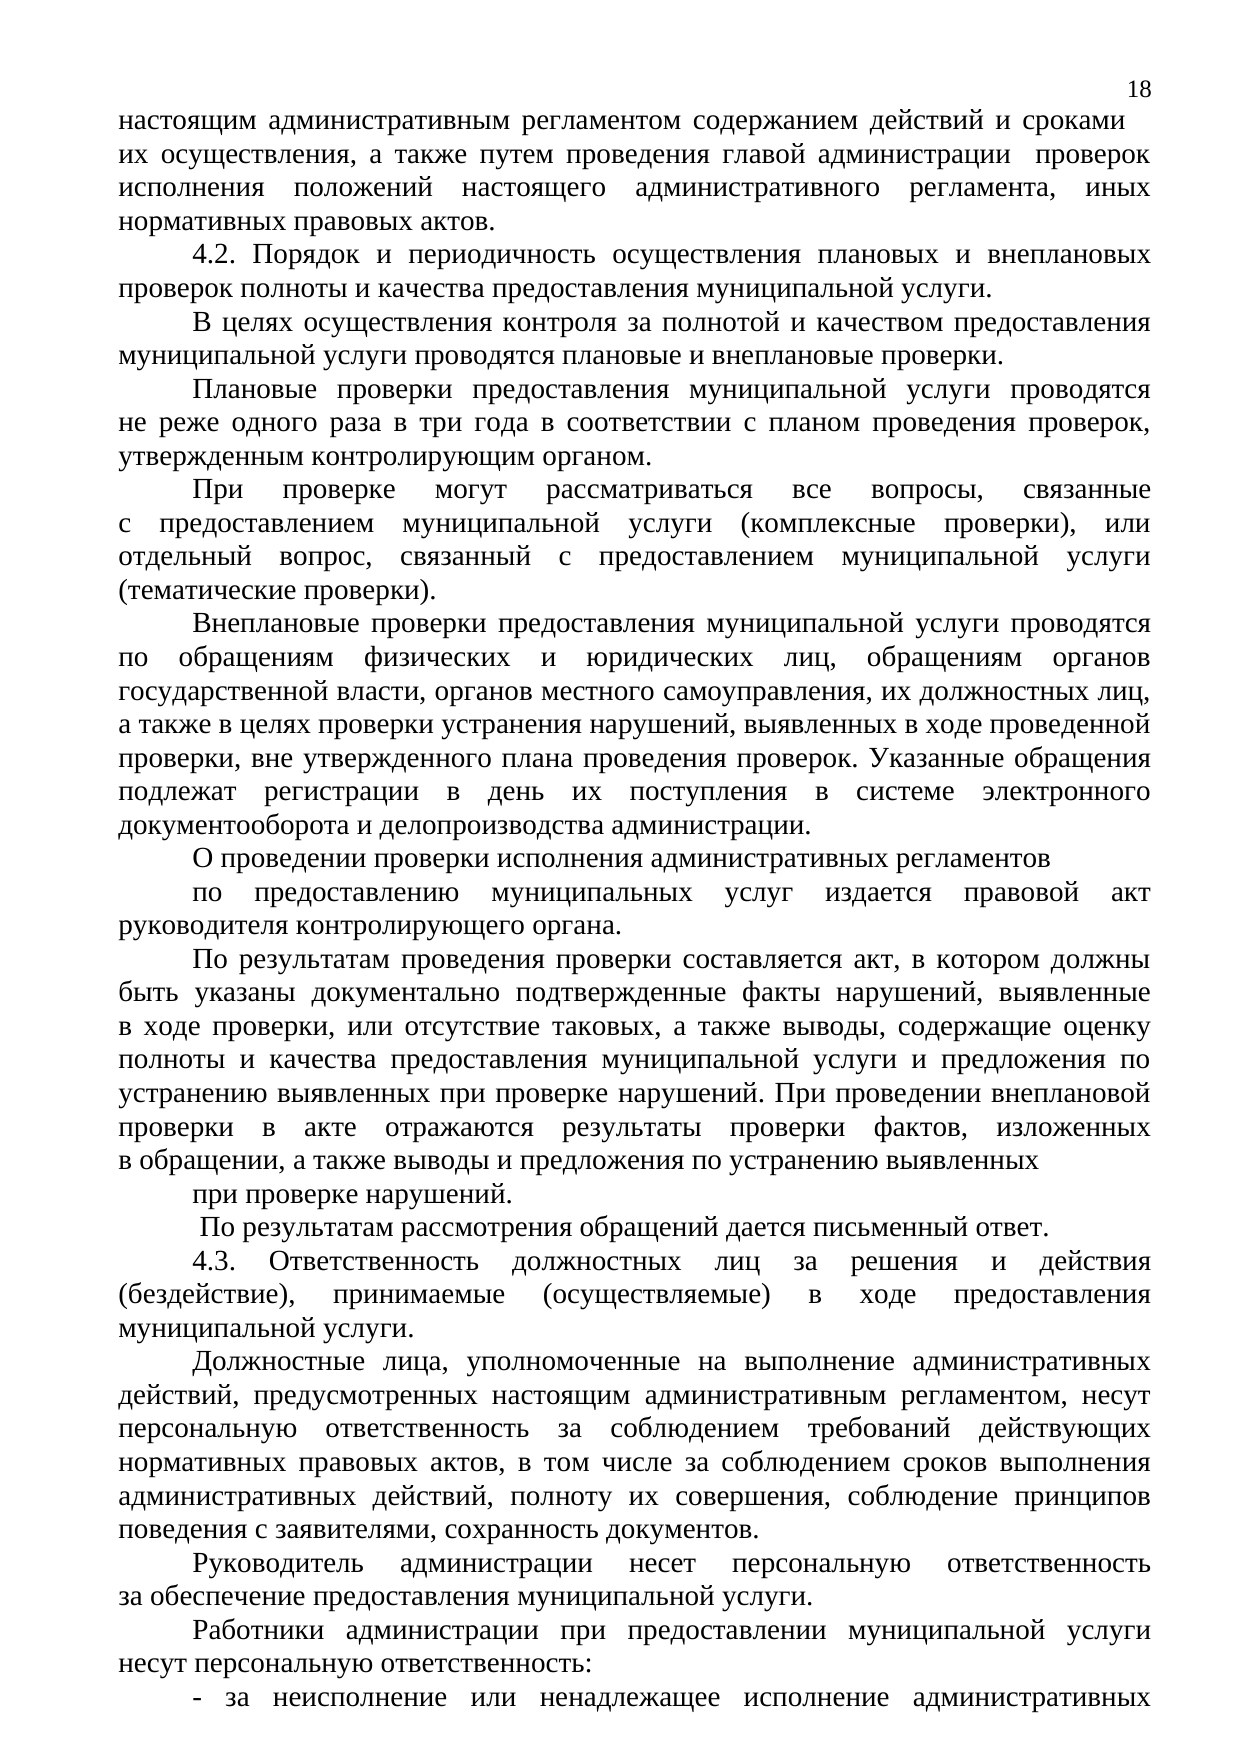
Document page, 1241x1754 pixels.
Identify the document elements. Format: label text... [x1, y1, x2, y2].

text при проверке нарушений. [118, 1176, 1152, 1209]
text 4.2. Порядок и периодичность осуществления плановых и внеплановых проверок полноты и качества предоставления муниципальной услуги. [118, 237, 1152, 304]
text По результатам проведения проверки составляется акт, в котором должны быть указаны документально подтвержденные факты нарушений, выявленные в ходе проверки, или отсутствие таковых, а также выводы, содержащие оценку полноты и качества предоставления муниципальной услуги и предложения по устранению выявленных при проверке нарушений. При проведении внеплановой проверки в акте отражаются результаты проверки фактов, изложенных в обращении, а также выводы и предложения по устранению выявленных [118, 941, 1152, 1176]
text Плановые проверки предоставления муниципальной услуги проводятся не реже одного раза в три года в соответствии с планом проведения проверок, утвержденным контролирующим органом. [118, 371, 1152, 471]
text Должностные лица, уполномоченные на выполнение административных действий, предусмотренных настоящим административным регламентом, несут персональную ответственность за соблюдением требований действующих нормативных правовых актов, в том числе за соблюдением сроков выполнения административных действий, полноту их совершения, соблюдение принципов поведения с заявителями, сохранность документов. [118, 1343, 1152, 1545]
text Работники администрации при предоставлении муниципальной услуги несут персональную ответственность: [118, 1612, 1152, 1679]
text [118, 1679, 1152, 1712]
text О проведении проверки исполнения административных регламентов [118, 840, 1152, 874]
text В целях осуществления контроля за полнотой и качеством предоставления муниципальной услуги проводятся плановые и внеплановые проверки. [118, 304, 1152, 371]
text По результатам рассмотрения обращений дается письменный ответ. [118, 1209, 1152, 1243]
text 4.3. Ответственность должностных лиц за решения и действия (бездействие), принимаемые (осуществляемые) в ходе предоставления муниципальной услуги. [118, 1243, 1152, 1343]
text Руководитель администрации несет персональную ответственность за обеспечение предоставления муниципальной услуги. [118, 1545, 1152, 1612]
text Внеплановые проверки предоставления муниципальной услуги проводятся по обращениям физических и юридических лиц, обращениям органов государственной власти, органов местного самоуправления, их должностных лиц, а также в целях проверки устранения нарушений, выявленных в ходе проведенной проверки, вне утвержденного плана проведения проверок. Указанные обращения подлежат регистрации в день их поступления в системе электронного документооборота и делопроизводства администрации. [118, 606, 1152, 840]
text по предоставлению муниципальных услуг издается правовой акт руководителя контролирующего органа. [118, 874, 1152, 941]
text При проверке могут рассматриваться все вопросы, связанные с предоставлением муниципальной услуги (комплексные проверки), или отдельный вопрос, связанный с предоставлением муниципальной услуги (тематические проверки). [118, 471, 1152, 606]
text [118, 102, 1152, 237]
